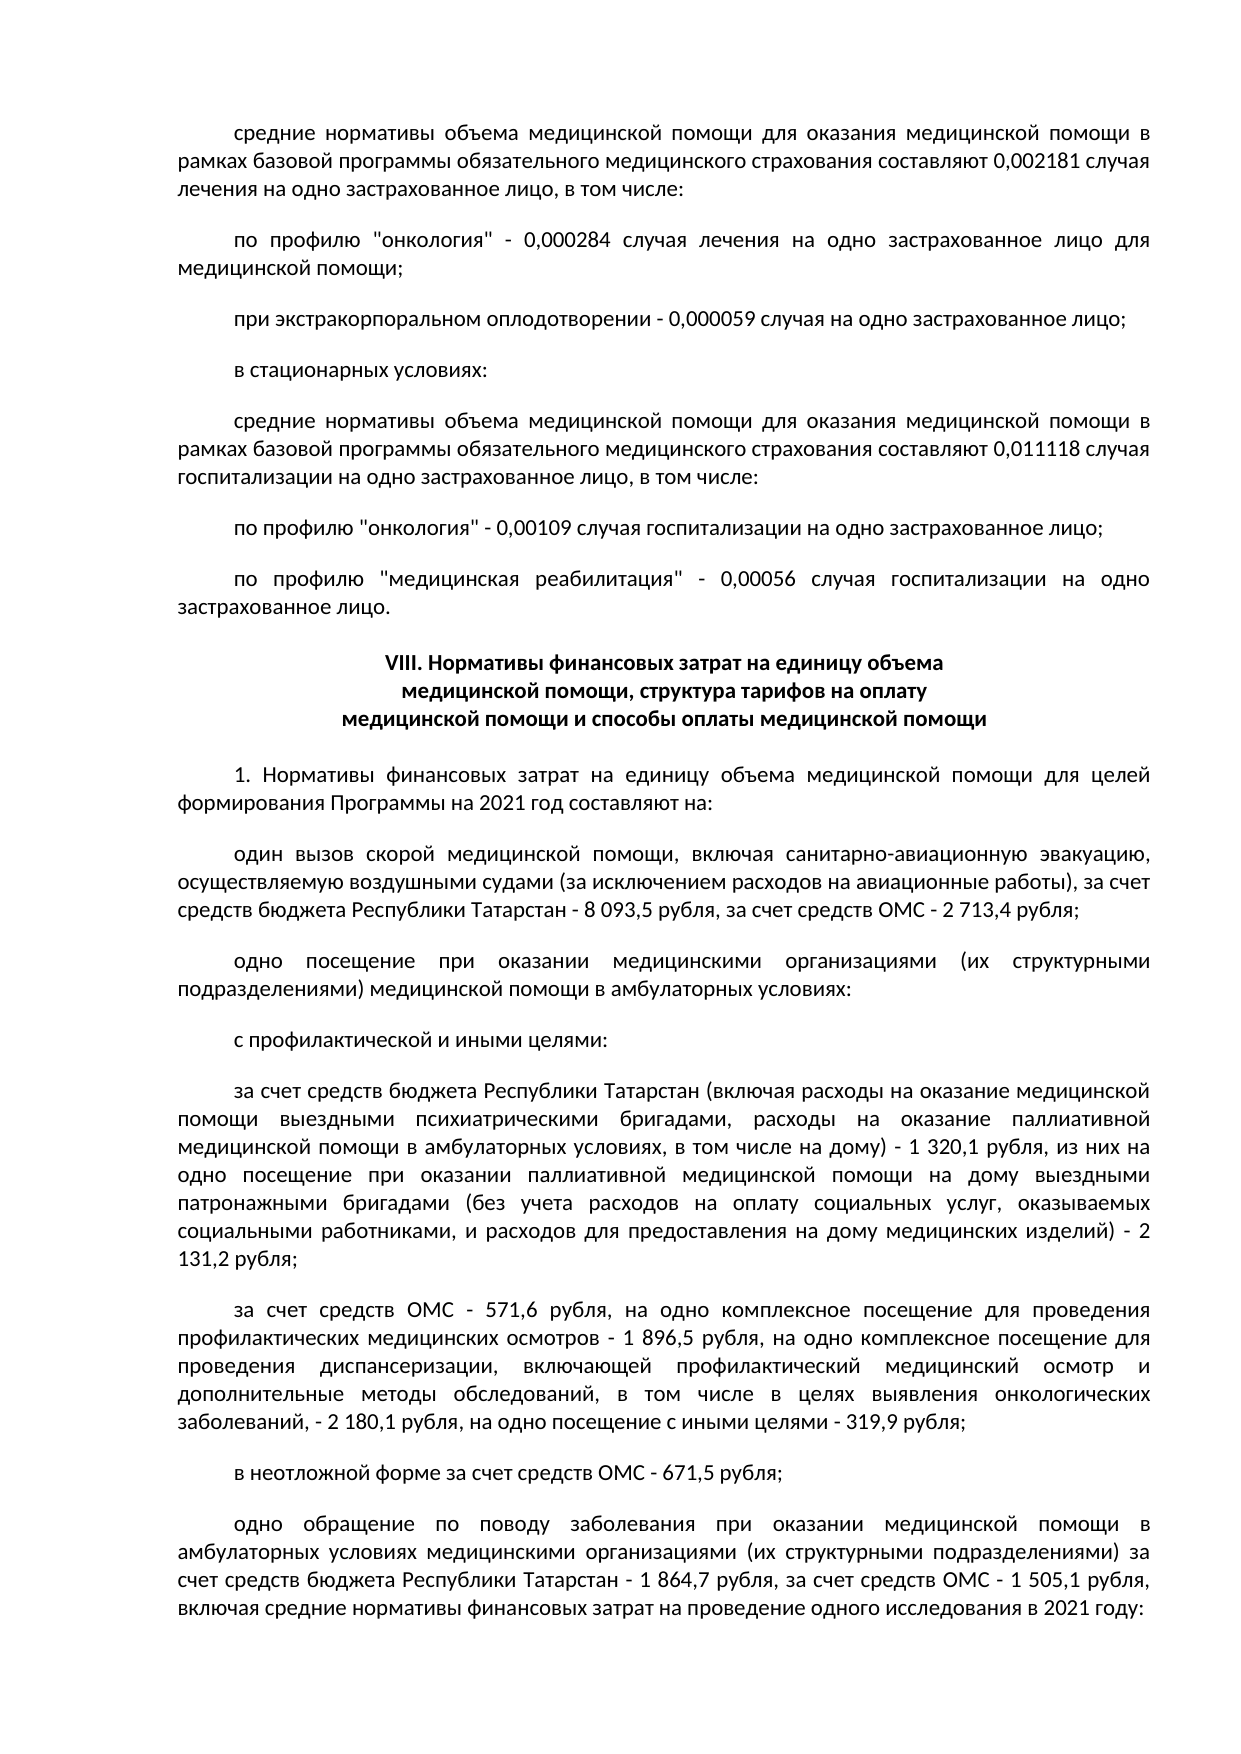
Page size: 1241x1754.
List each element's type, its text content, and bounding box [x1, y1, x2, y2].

text по профилю "онкология" - 0,000284 случая лечения на одно застрахованное лицо для медицинской помощи; [177, 225, 1152, 281]
text при экстракорпоральном оплодотворении - 0,000059 случая на одно застрахованное лицо; [177, 304, 1152, 332]
text в неотложной форме за счет средств ОМС - 671,5 рубля; [177, 1458, 1152, 1486]
title медицинской помощи, структура тарифов на оплату [177, 676, 1152, 704]
text по профилю "онкология" - 0,00109 случая госпитализации на одно застрахованное лицо; [177, 513, 1152, 541]
title медицинской помощи и способы оплаты медицинской помощи [177, 704, 1152, 732]
text за счет средств бюджета Республики Татарстан (включая расходы на оказание медицинской помощи выездными психиатрическими бригадами, расходы на оказание паллиативной медицинской помощи в амбулаторных условиях, в том числе на дому) - 1 320,1 рубля, из них на одно посещение при оказании паллиативной медицинской помощи на дому выездными патронажными бригадами (без учета расходов на оплату социальных услуг, оказываемых социальными работниками, и расходов для предоставления на дому медицинских изделий) - 2 131,2 рубля; [177, 1076, 1152, 1272]
text средние нормативы объема медицинской помощи для оказания медицинской помощи в рамках базовой программы обязательного медицинского страхования составляют 0,011118 случая госпитализации на одно застрахованное лицо, в том числе: [177, 406, 1152, 490]
text одно обращение по поводу заболевания при оказании медицинской помощи в амбулаторных условиях медицинскими организациями (их структурными подразделениями) за счет средств бюджета Республики Татарстан - 1 864,7 рубля, за счет средств ОМС - 1 505,1 рубля, включая средние нормативы финансовых затрат на проведение одного исследования в 2021 году: [177, 1509, 1152, 1621]
text за счет средств ОМС - 571,6 рубля, на одно комплексное посещение для проведения профилактических медицинских осмотров - 1 896,5 рубля, на одно комплексное посещение для проведения диспансеризации, включающей профилактический медицинский осмотр и дополнительные методы обследований, в том числе в целях выявления онкологических заболеваний, - 2 180,1 рубля, на одно посещение с иными целями - 319,9 рубля; [177, 1295, 1152, 1435]
text в стационарных условиях: [177, 355, 1152, 383]
title VIII. Нормативы финансовых затрат на единицу объема [177, 648, 1152, 676]
text по профилю "медицинская реабилитация" - 0,00056 случая госпитализации на одно застрахованное лицо. [177, 564, 1152, 620]
text одно посещение при оказании медицинскими организациями (их структурными подразделениями) медицинской помощи в амбулаторных условиях: [177, 946, 1152, 1002]
text с профилактической и иными целями: [177, 1025, 1152, 1053]
text средние нормативы объема медицинской помощи для оказания медицинской помощи в рамках базовой программы обязательного медицинского страхования составляют 0,002181 случая лечения на одно застрахованное лицо, в том числе: [177, 118, 1152, 202]
text один вызов скорой медицинской помощи, включая санитарно-авиационную эвакуацию, осуществляемую воздушными судами (за исключением расходов на авиационные работы), за счет средств бюджета Республики Татарстан - 8 093,5 рубля, за счет средств ОМС - 2 713,4 рубля; [177, 839, 1152, 923]
text 1. Нормативы финансовых затрат на единицу объема медицинской помощи для целей формирования Программы на 2021 год составляют на: [177, 760, 1152, 816]
